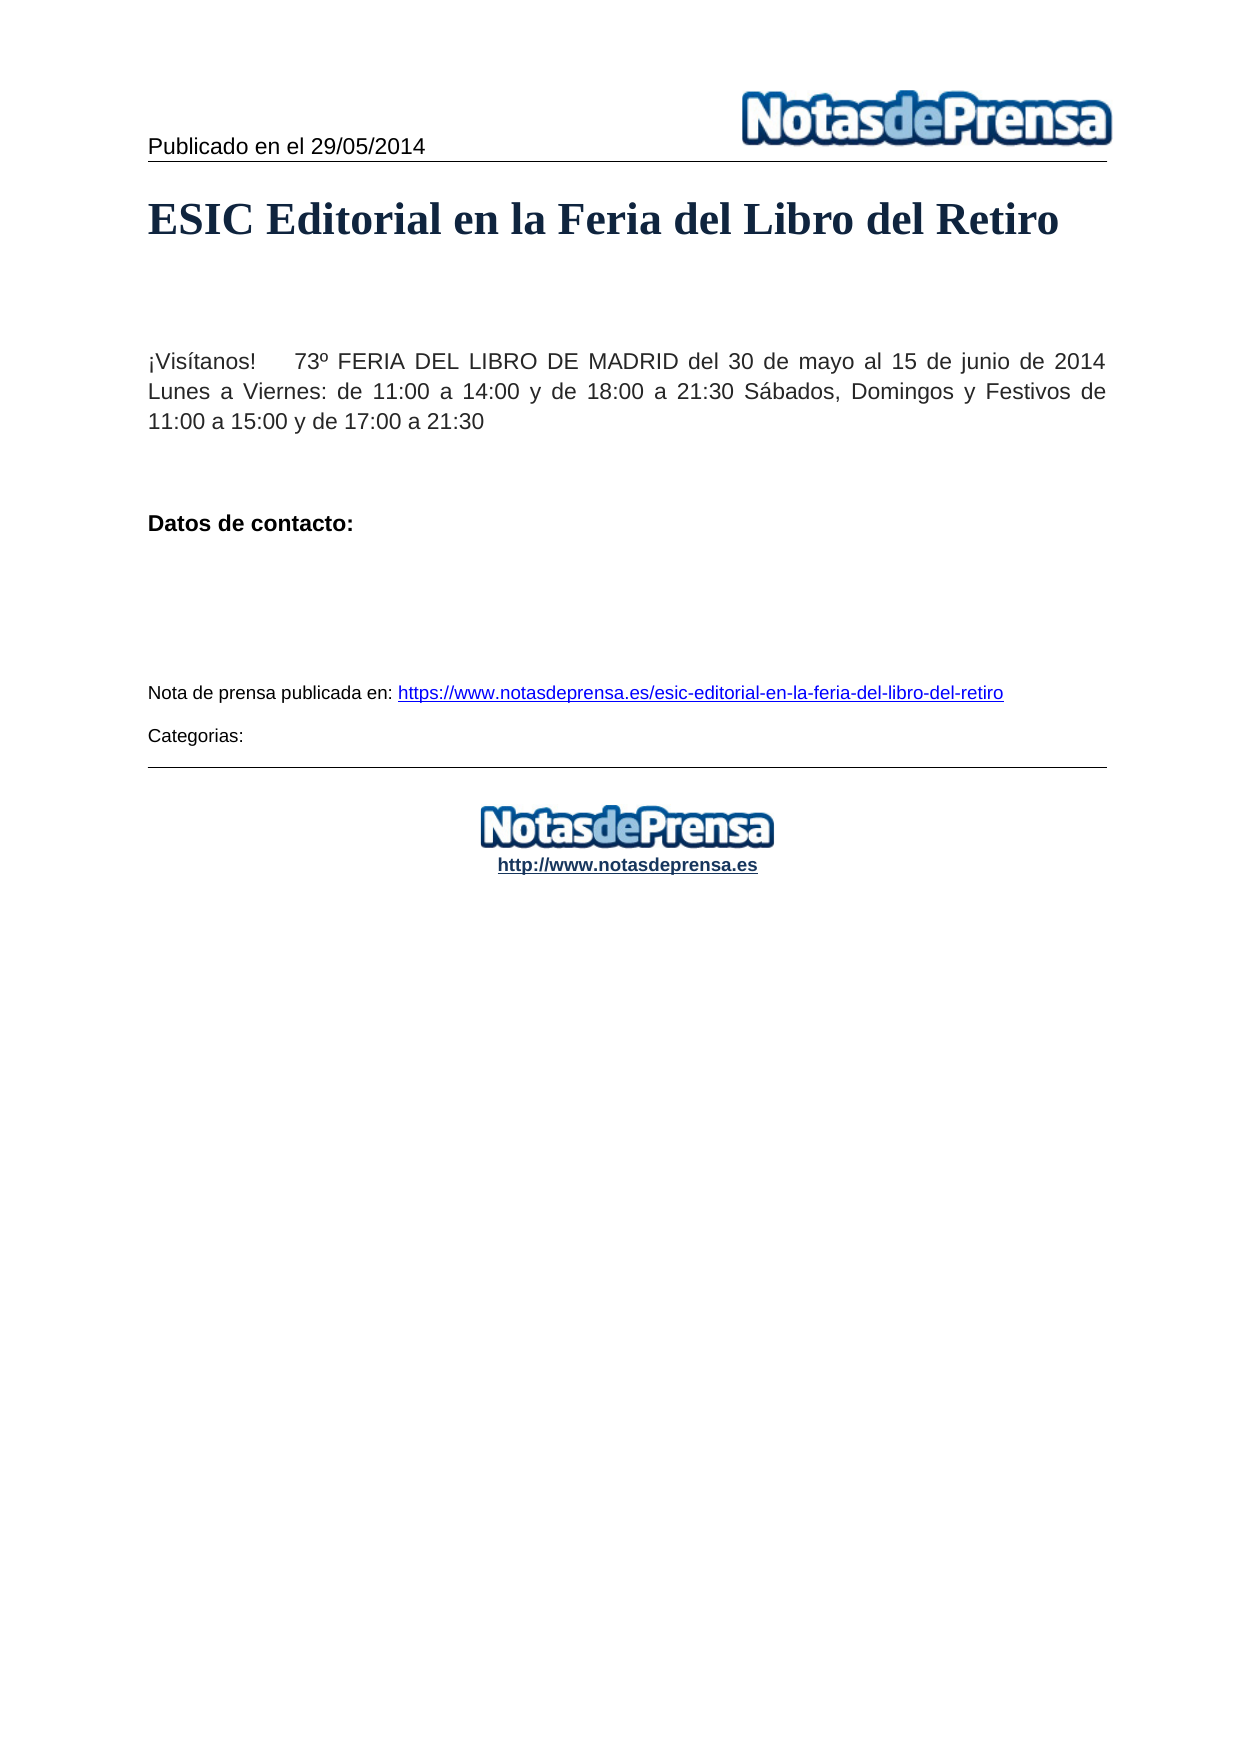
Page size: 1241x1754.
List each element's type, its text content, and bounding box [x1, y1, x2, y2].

subtitle ESIC Editorial en la Feria del Libro del Retiro [148, 192, 1107, 244]
picture [480, 804, 775, 850]
picture [742, 90, 1113, 148]
text Datos de contacto: [148, 510, 1107, 536]
text http://www.notasdeprensa.es [148, 854, 1107, 875]
text Nota de prensa publicada en: https://www.notasdeprensa.es/esic-editorial-en-la-feria-del-libro-del-retiro [148, 682, 1107, 703]
text Publicado en el 29/05/2014 [148, 133, 1107, 161]
text Categorias: [148, 724, 1107, 746]
